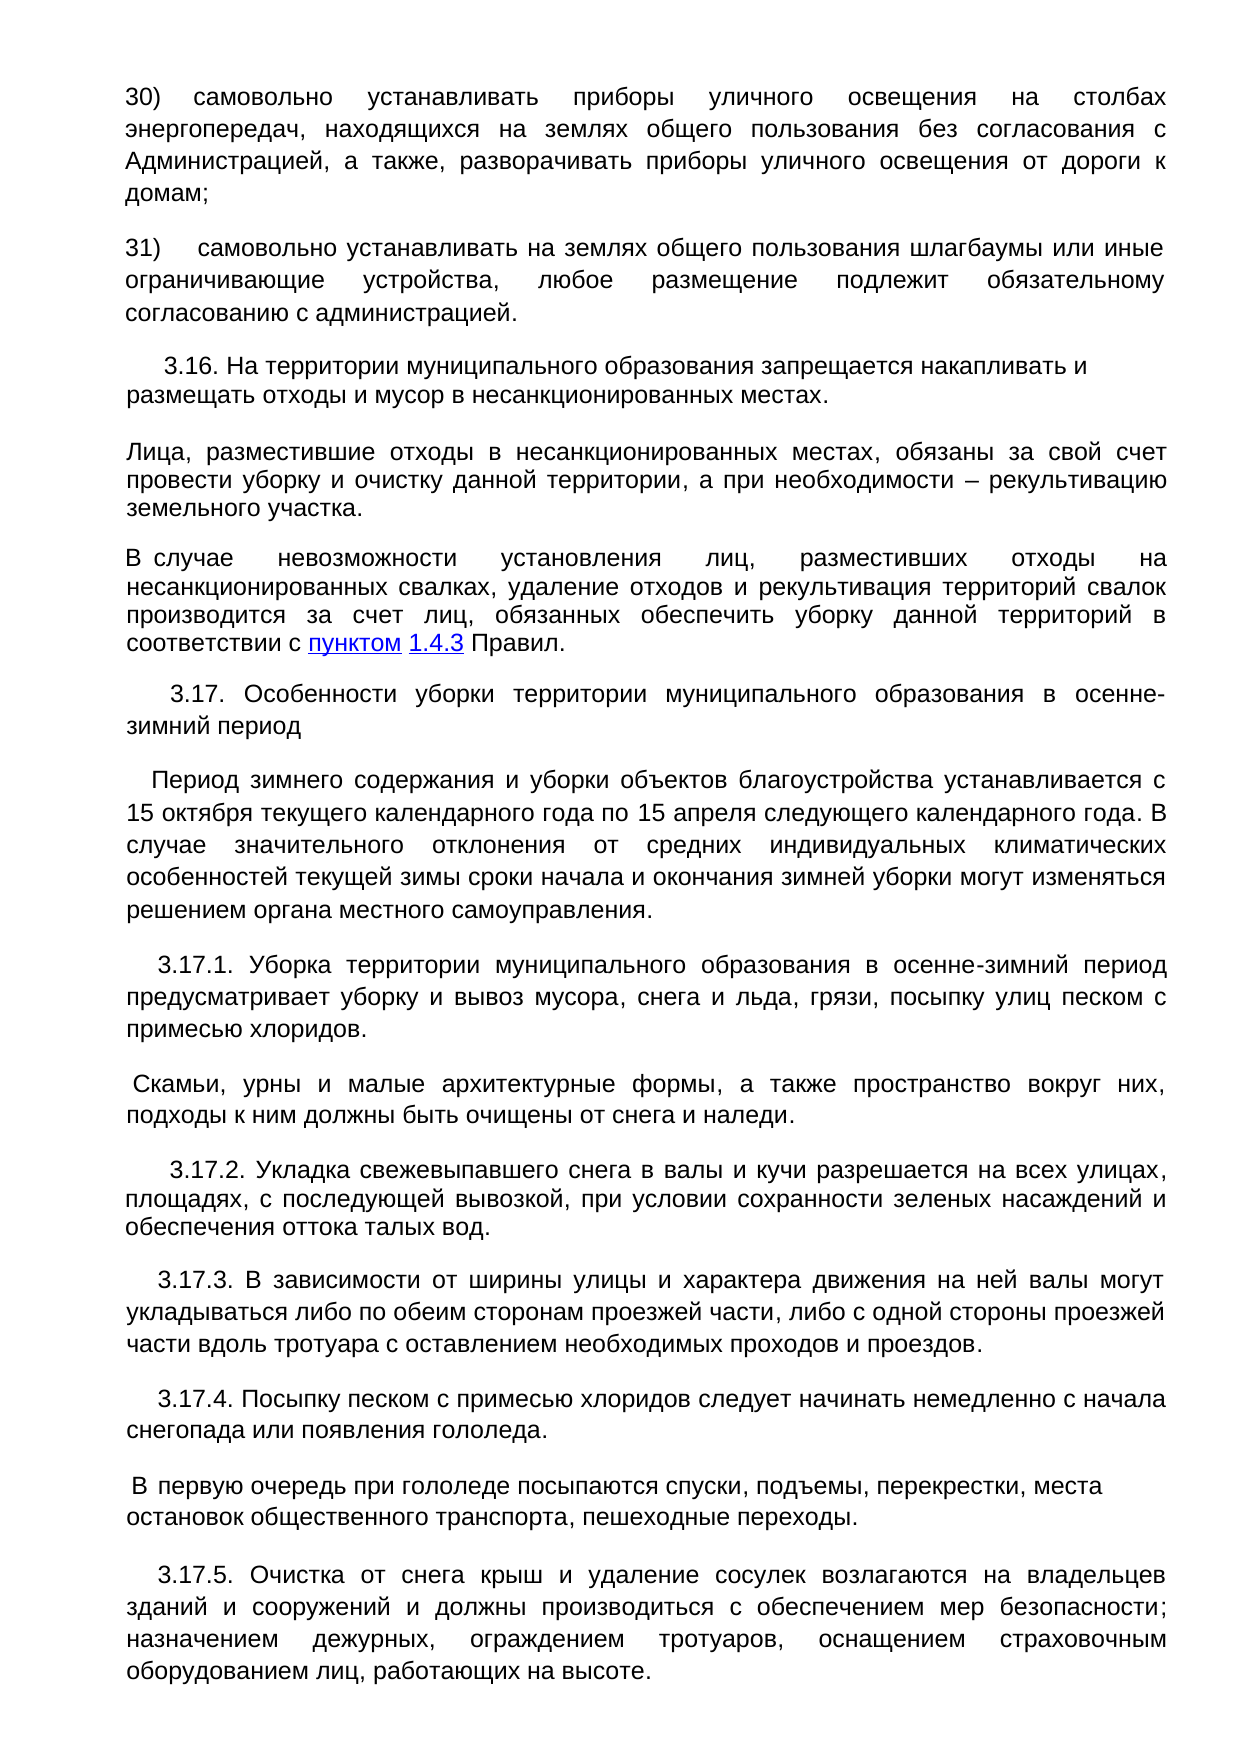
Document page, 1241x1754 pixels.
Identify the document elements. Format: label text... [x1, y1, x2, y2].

text 3.17.5. Очистка от снега крыш и удаление сосулек возлагаются на владельцев зданий и сооружений и должны производиться с обеспечением мер безопасности; назначением дежурных, ограждением тротуаров, оснащением страховочным оборудованием лиц, работающих на высоте. [126, 1560, 1167, 1685]
list самовольно устанавливать приборы уличного освещения на столбах энергопередач, находящихся на землях общего пользования без согласования с Администрацией, а также, разворачивать приборы уличного освещения от дороги к домам; [125, 82, 1167, 207]
list случае невозможности установления лиц, разместивших отходы на несанкционированных свалках, удаление отходов и рекультивация территорий свалок производится за счет лиц, обязанных обеспечить уборку данной территорий в соответствии с пунктом 1.4.3 Правил. [125, 544, 1167, 657]
text 3.17.1. Уборка территории муниципального образования в осенне-зимний период предусматривает уборку и вывоз мусора, снега и льда, грязи, посыпку улиц песком с примесью хлоридов. [126, 950, 1167, 1042]
text Период зимнего содержания и уборки объектов благоустройства устанавливается с 15 октября текущего календарного года по 15 апреля следующего календарного года. В случае значительного отклонения от средних индивидуальных климатических особенностей текущей зимы сроки начала и окончания зимней уборки могут изменяться решением органа местного самоуправления. [126, 765, 1167, 923]
text 3.17.4. Посыпку песком с примесью хлоридов следует начинать немедленно с начала снегопада или появления гололеда. [126, 1384, 1167, 1444]
text 3.17. Особенности уборки территории муниципального образования в осенне-зимний период [126, 679, 1165, 740]
text 3.16. На территории муниципального образования запрещается накапливать и размещать отходы и мусор в несанкционированных местах. [126, 352, 1165, 409]
text Скамьи, урны и малые архитектурные формы, а также пространство вокруг них, подходы к ним должны быть очищены от снега и наледи. [126, 1069, 1165, 1129]
list самовольно устанавливать на землях общего пользования шлагбаумы или иные ограничивающие устройства, любое размещение подлежит обязательному согласованию с администрацией. [125, 233, 1165, 326]
text Лица, разместившие отходы в несанкционированных местах, обязаны за свой счет провести уборку и очистку данной территории, а при необходимости – рекультивацию земельного участка. [126, 437, 1167, 522]
list первую очередь при гололеде посыпаются спуски, подъемы, перекрестки, места остановок общественного транспорта, пешеходные переходы. [126, 1471, 1165, 1531]
text 3.17.2. Укладка свежевыпавшего снега в валы и кучи разрешается на всех улицах, площадях, с последующей вывозкой, при условии сохранности зеленых насаждений и обеспечения оттока талых вод. [125, 1155, 1167, 1241]
text 3.17.3. В зависимости от ширины улицы и характера движения на ней валы могут укладываться либо по обеим сторонам проезжей части, либо с одной стороны проезжей части вдоль тротуара с оставлением необходимых проходов и проездов. [126, 1265, 1165, 1358]
